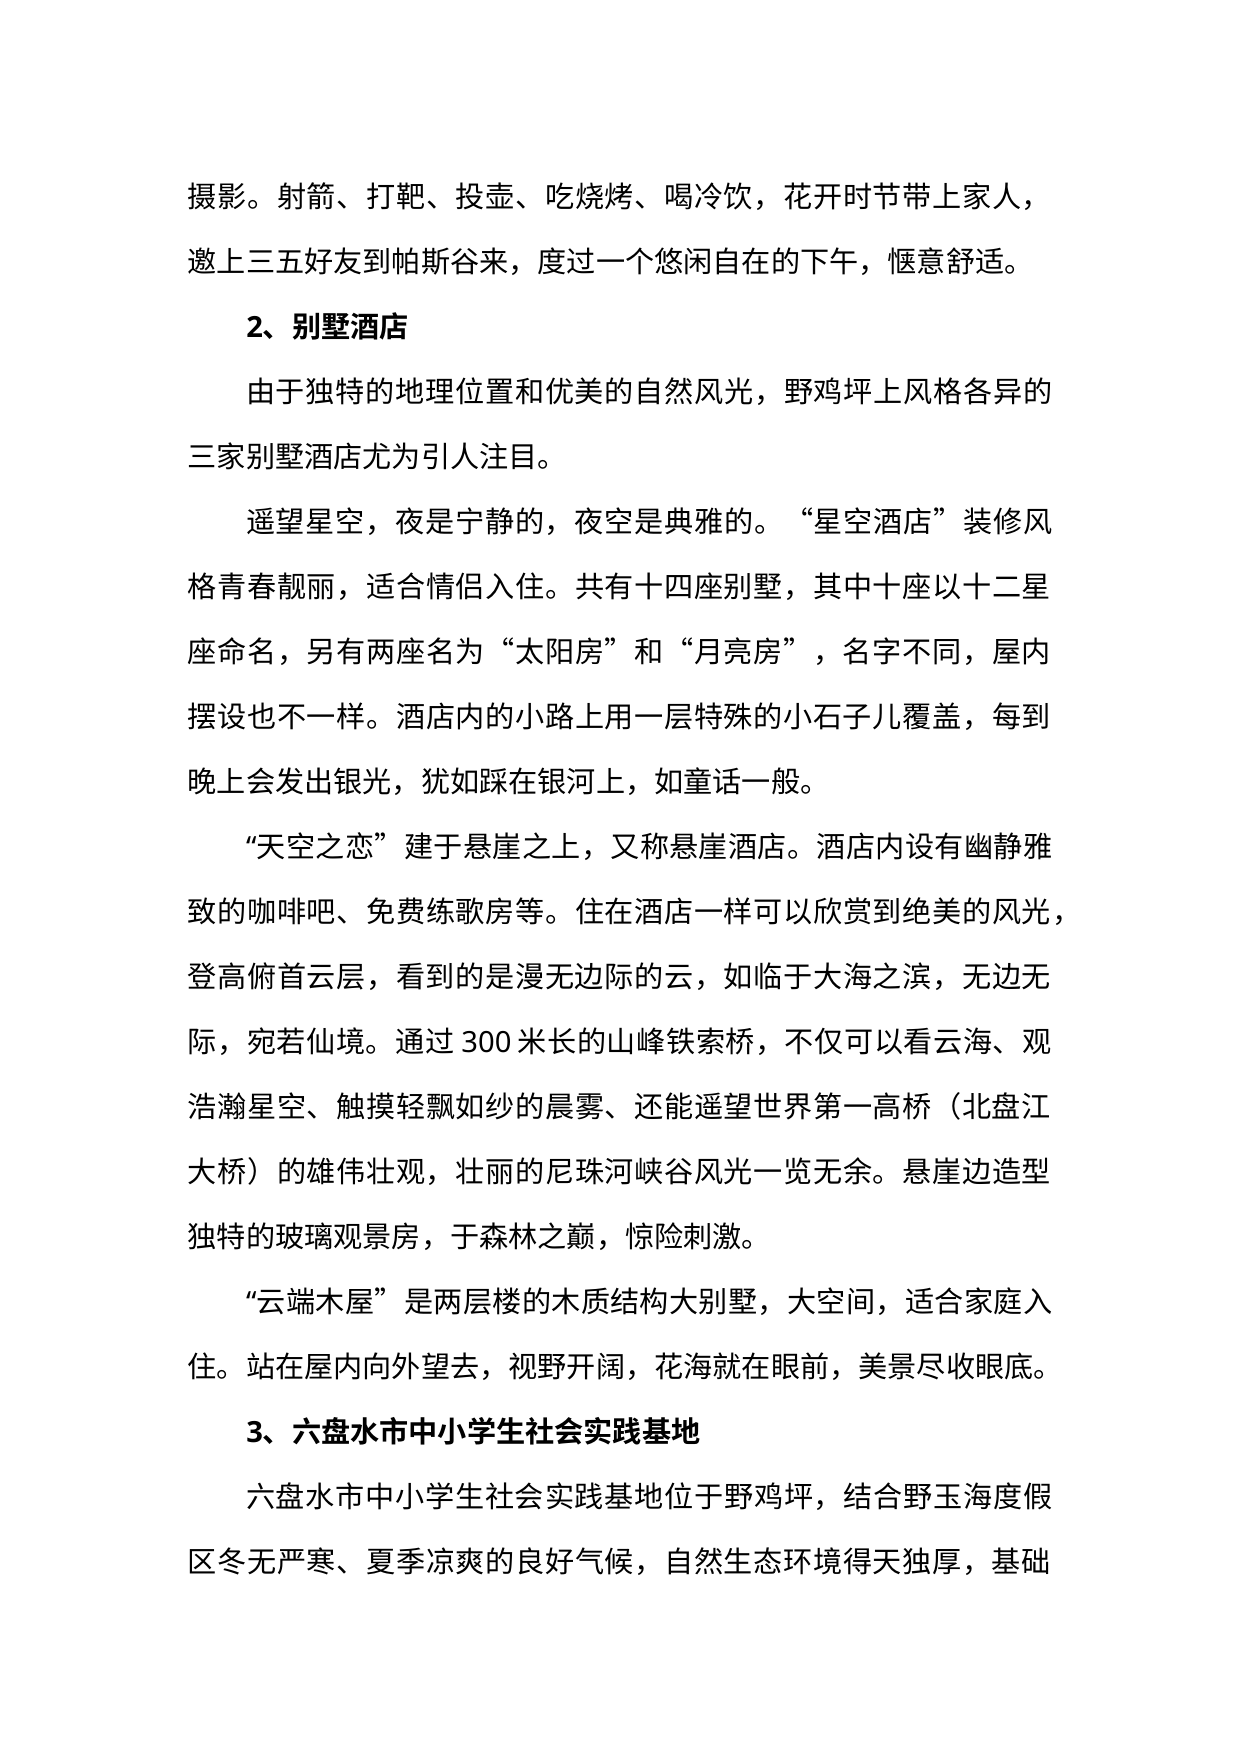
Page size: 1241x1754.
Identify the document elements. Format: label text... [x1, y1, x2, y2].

text 3、六盘水市中小学生社会实践基地 [187, 1397, 1053, 1462]
text 由于独特的地理位置和优美的自然风光，野鸡坪上风格各异的三家别墅酒店尤为引人注目。 [187, 357, 1053, 487]
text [187, 162, 1053, 292]
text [187, 1462, 1053, 1592]
text 遥望星空，夜是宁静的，夜空是典雅的。“星空酒店”装修风格青春靓丽，适合情侣入住。共有十四座别墅，其中十座以十二星座命名，另有两座名为“太阳房”和“月亮房”，名字不同，屋内摆设也不一样。酒店内的小路上用一层特殊的小石子儿覆盖，每到晚上会发出银光，犹如踩在银河上，如童话一般。 [187, 487, 1053, 812]
text “天空之恋”建于悬崖之上，又称悬崖酒店。酒店内设有幽静雅致的咖啡吧、免费练歌房等。住在酒店一样可以欣赏到绝美的风光，登高俯首云层，看到的是漫无边际的云，如临于大海之滨，无边无际，宛若仙境。通过300米长的山峰铁索桥，不仅可以看云海、观浩瀚星空、触摸轻飘如纱的晨雾、还能遥望世界第一高桥（北盘江大桥）的雄伟壮观，壮丽的尼珠河峡谷风光一览无余。悬崖边造型独特的玻璃观景房，于森林之巅，惊险刺激。 [187, 812, 1053, 1267]
text 2、别墅酒店 [187, 292, 1053, 357]
text “云端木屋”是两层楼的木质结构大别墅，大空间，适合家庭入住。站在屋内向外望去，视野开阔，花海就在眼前，美景尽收眼底。 [187, 1267, 1053, 1397]
